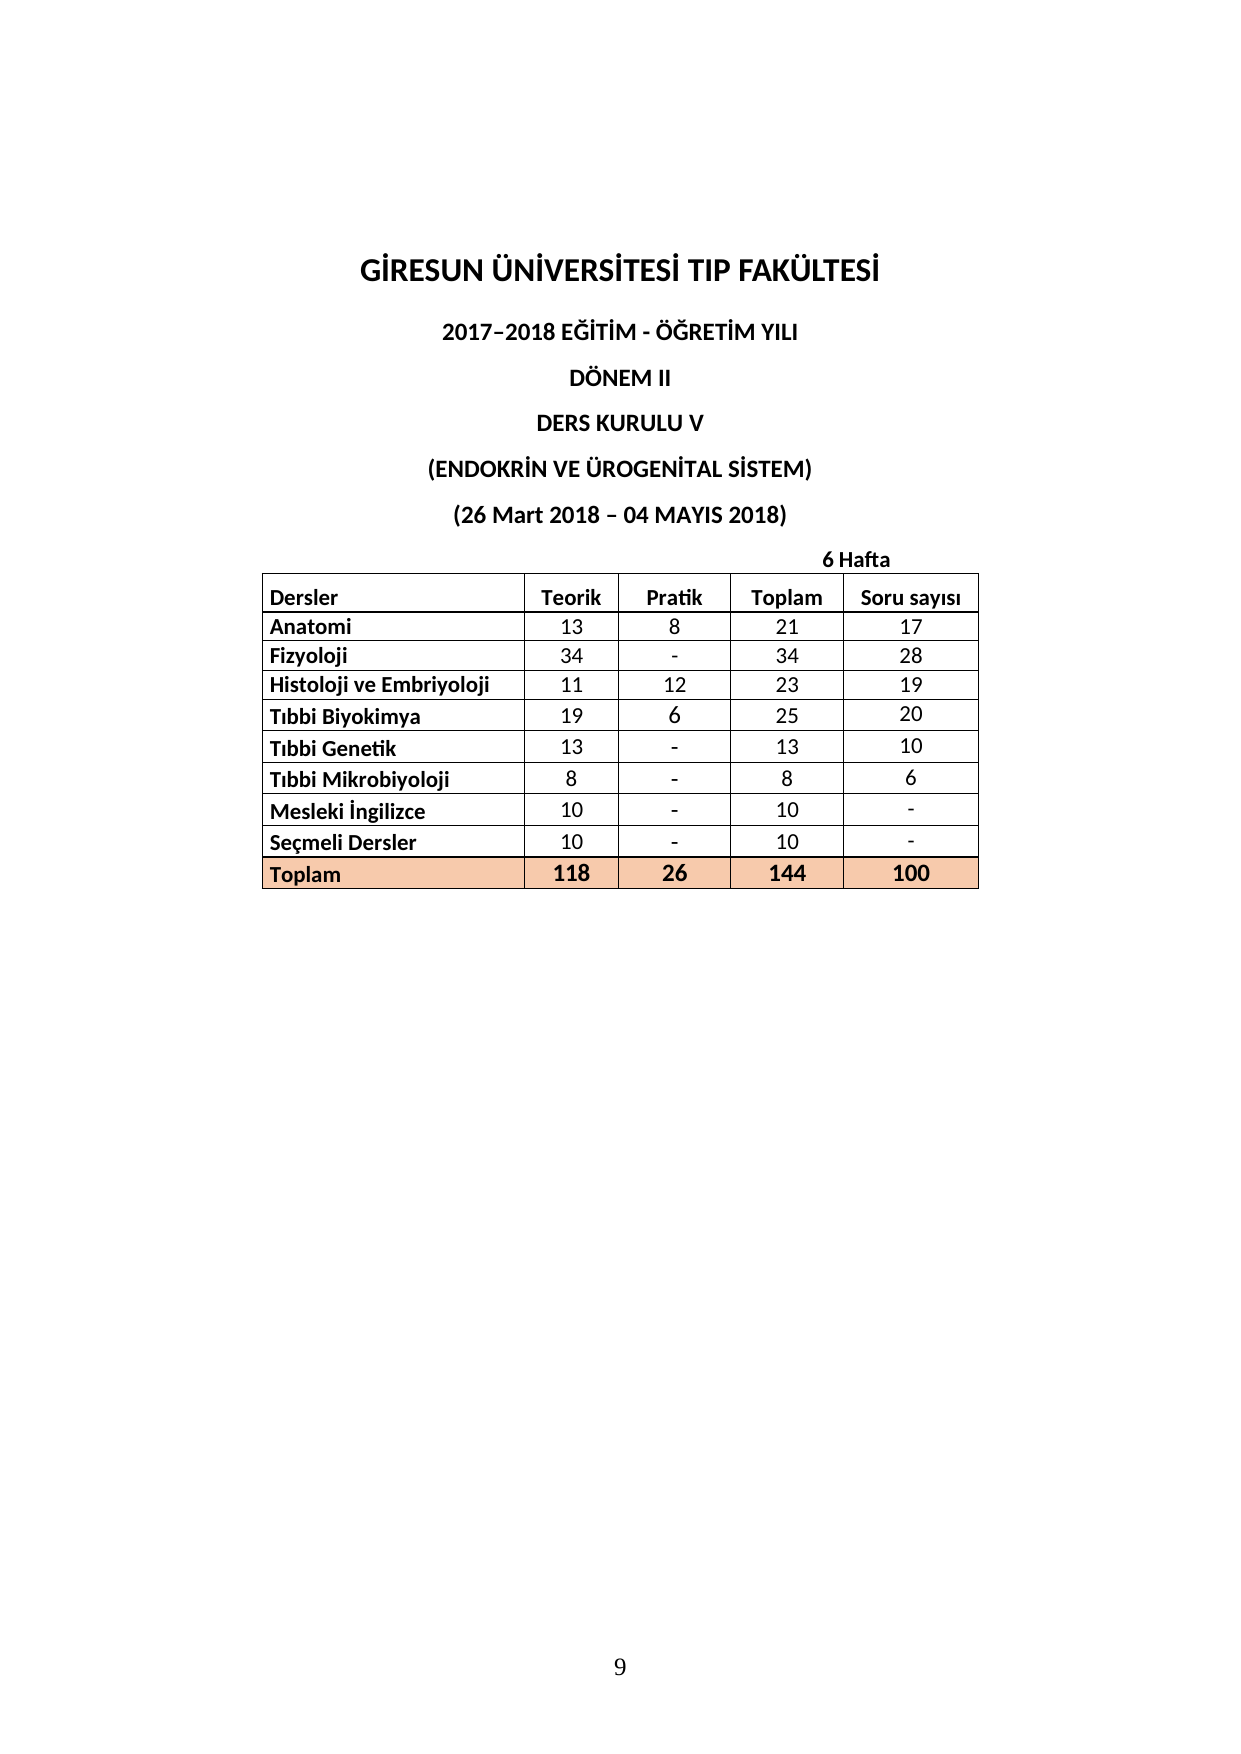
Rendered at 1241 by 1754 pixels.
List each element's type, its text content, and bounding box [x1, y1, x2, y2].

table_header Toplam [731, 574, 843, 611]
table_cell 17 [844, 613, 978, 640]
table_cell 21 [731, 613, 843, 640]
table_header Teorik [525, 574, 618, 611]
table_header Soru sayısı [844, 574, 978, 611]
table_cell 118 [525, 858, 618, 888]
table_cell Anatomi [263, 613, 524, 640]
text 2017–2018 EĞİTİM - ÖĞRETİM YILI [148, 316, 1093, 347]
table_cell Seçmeli Dersler [263, 826, 524, 856]
table_cell - [844, 794, 978, 825]
table_cell Tıbbi Biyokimya [263, 700, 524, 730]
table_cell - [619, 731, 730, 762]
table_cell 19 [525, 700, 618, 730]
table_cell 23 [731, 671, 843, 698]
table_header Pratik [619, 574, 730, 611]
subtitle GİRESUN ÜNİVERSİTESİ TIP FAKÜLTESİ [148, 249, 1093, 289]
table_cell - [619, 763, 730, 793]
table_cell 34 [525, 641, 618, 669]
table_cell Histoloji ve Embriyoloji [263, 671, 524, 698]
table_cell 6 [844, 763, 978, 793]
text DÖNEM II [148, 362, 1093, 392]
table_cell 8 [619, 613, 730, 640]
table_cell 8 [731, 763, 843, 793]
table_cell 100 [844, 858, 978, 888]
table_cell 10 [844, 731, 978, 762]
table_cell 6 [619, 700, 730, 730]
table_cell 20 [844, 700, 978, 730]
table_cell 13 [731, 731, 843, 762]
table_cell - [844, 826, 978, 856]
table_cell 19 [844, 671, 978, 698]
table_cell 144 [731, 858, 843, 888]
text 6 Hafta [148, 545, 1048, 573]
table_cell 8 [525, 763, 618, 793]
table_cell 13 [525, 731, 618, 762]
table_cell 10 [731, 826, 843, 856]
table_cell - [619, 826, 730, 856]
table_cell 26 [619, 858, 730, 888]
table_header Dersler [263, 574, 524, 611]
table_cell - [619, 794, 730, 825]
table_cell Fizyoloji [263, 641, 524, 669]
table_cell Toplam [263, 858, 524, 888]
table_cell Mesleki İngilizce [263, 794, 524, 825]
table_cell Tıbbi Mikrobiyoloji [263, 763, 524, 793]
table_cell Tıbbi Genetik [263, 731, 524, 762]
table_cell 11 [525, 671, 618, 698]
table_cell 34 [731, 641, 843, 669]
table_cell 10 [525, 794, 618, 825]
text (ENDOKRİN VE ÜROGENİTAL SİSTEM) [148, 453, 1093, 484]
text DERS KURULU V [148, 408, 1093, 438]
table_cell 25 [731, 700, 843, 730]
table_cell 10 [731, 794, 843, 825]
text (26 Mart 2018 – 04 MAYIS 2018) [148, 499, 1093, 529]
table_cell 12 [619, 671, 730, 698]
table_cell - [619, 641, 730, 669]
table_cell 13 [525, 613, 618, 640]
table_cell 28 [844, 641, 978, 669]
table_cell 10 [525, 826, 618, 856]
